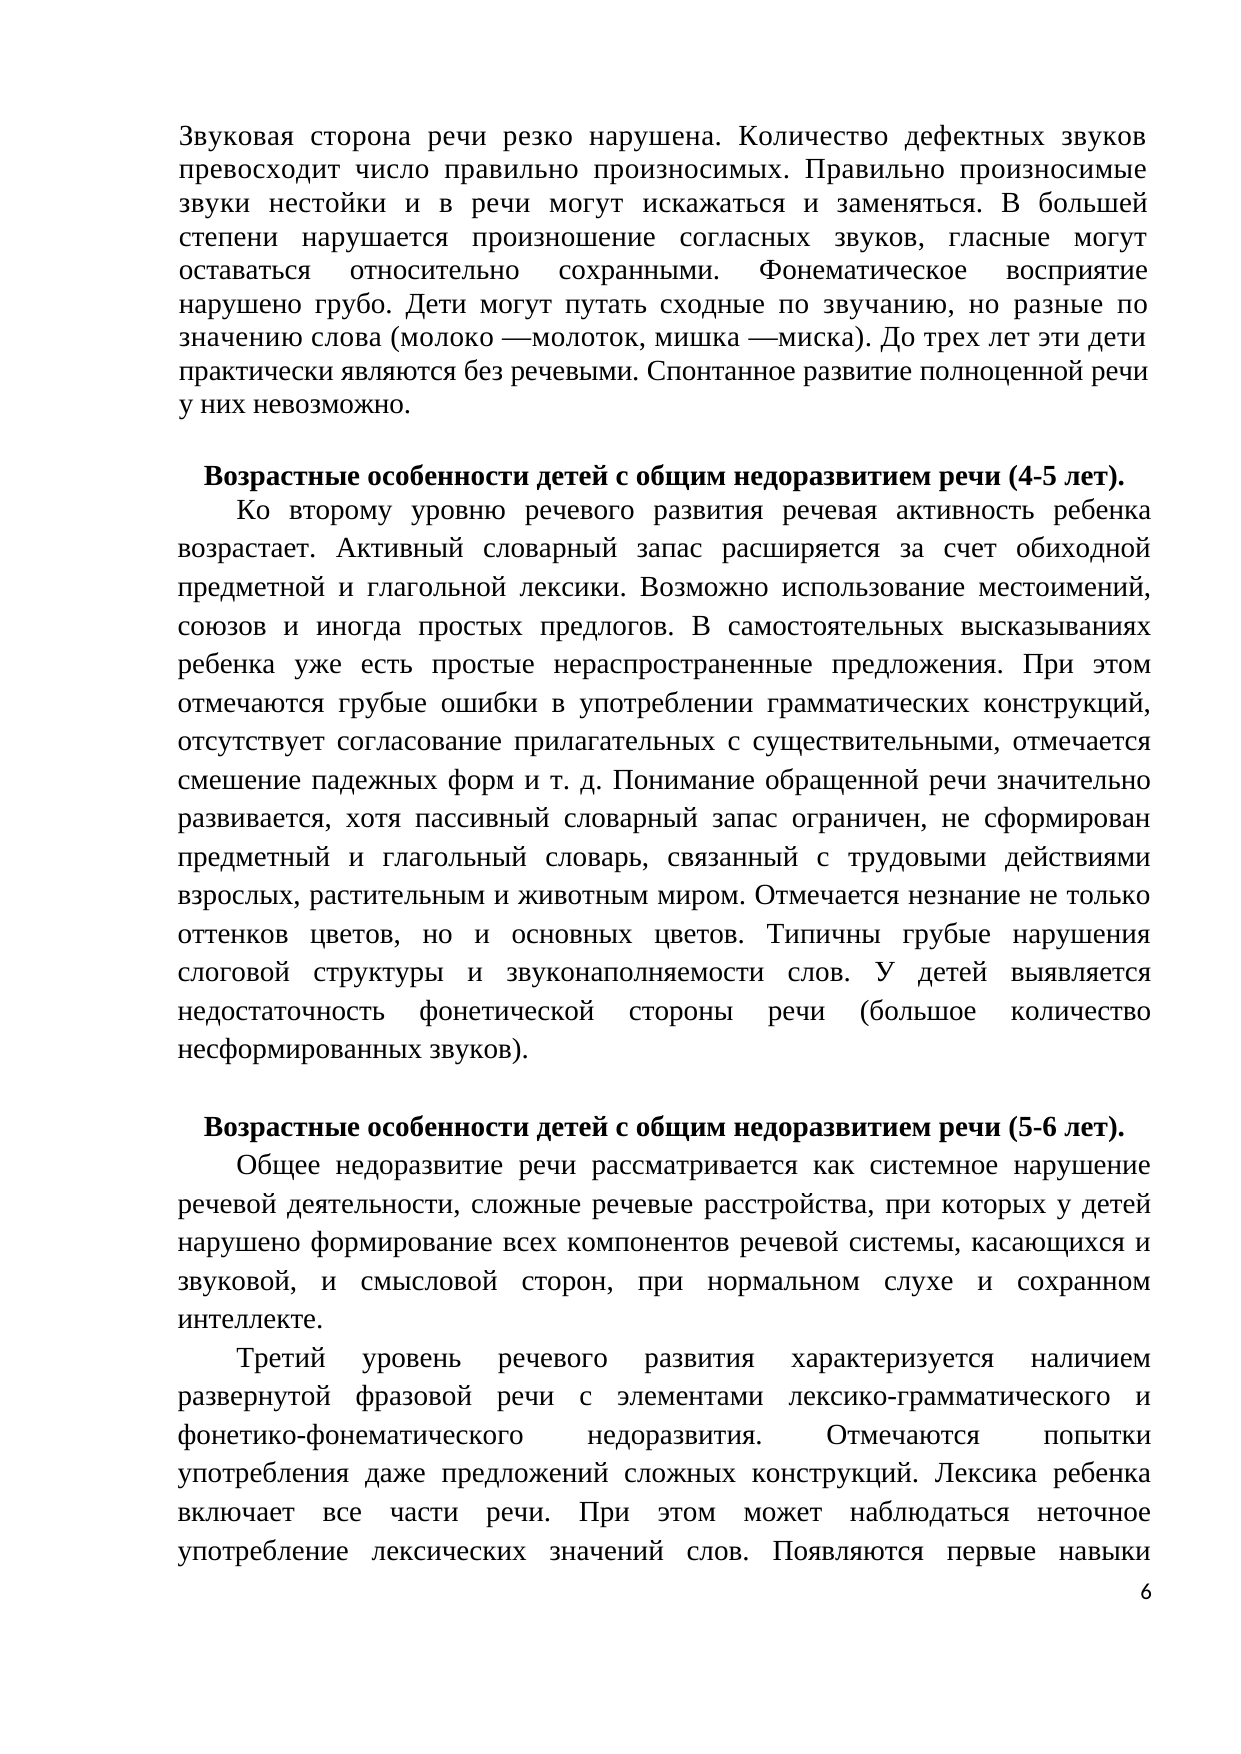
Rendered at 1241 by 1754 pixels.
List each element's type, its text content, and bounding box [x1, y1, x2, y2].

text Возрастные особенности детей с общим недоразвитием речи (5-6 лет). [177, 1109, 1152, 1142]
text Ко второму уровню речевого развития речевая активность ребенка возрастает. Активный словарный запас расширяется за счет обиходной предметной и глагольной лексики. Возможно использование местоимений, союзов и иногда простых предлогов. В самостоятельных высказываниях ребенка уже есть простые нераспространенные предложения. При этом отмечаются грубые ошибки в употреблении грамматических конструкций, отсутствует согласование прилагательных с существительными, отмечается смешение падежных форм и т. д. Понимание обращенной речи значительно развивается, хотя пассивный словарный запас ограничен, не сформирован предметный и глагольный словарь, связанный с трудовыми действиями взрослых, растительным и животным миром. Отмечается незнание не только оттенков цветов, но и основных цветов. Типичны грубые нарушения слоговой структуры и звуконаполняемости слов. У детей выявляется недостаточность фонетической стороны речи (большое количество несформированных звуков). [177, 492, 1152, 1065]
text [177, 1340, 1152, 1566]
text Общее недоразвитие речи рассматривается как системное нарушение речевой деятельности, сложные речевые расстройства, при которых у детей нарушено формирование всех компонентов речевой системы, касающихся и звуковой, и смысловой сторон, при нормальном слухе и сохранном интеллекте. [177, 1147, 1152, 1335]
text Возрастные особенности детей с общим недоразвитием речи (4-5 лет). [177, 458, 1152, 492]
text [178, 118, 1148, 420]
